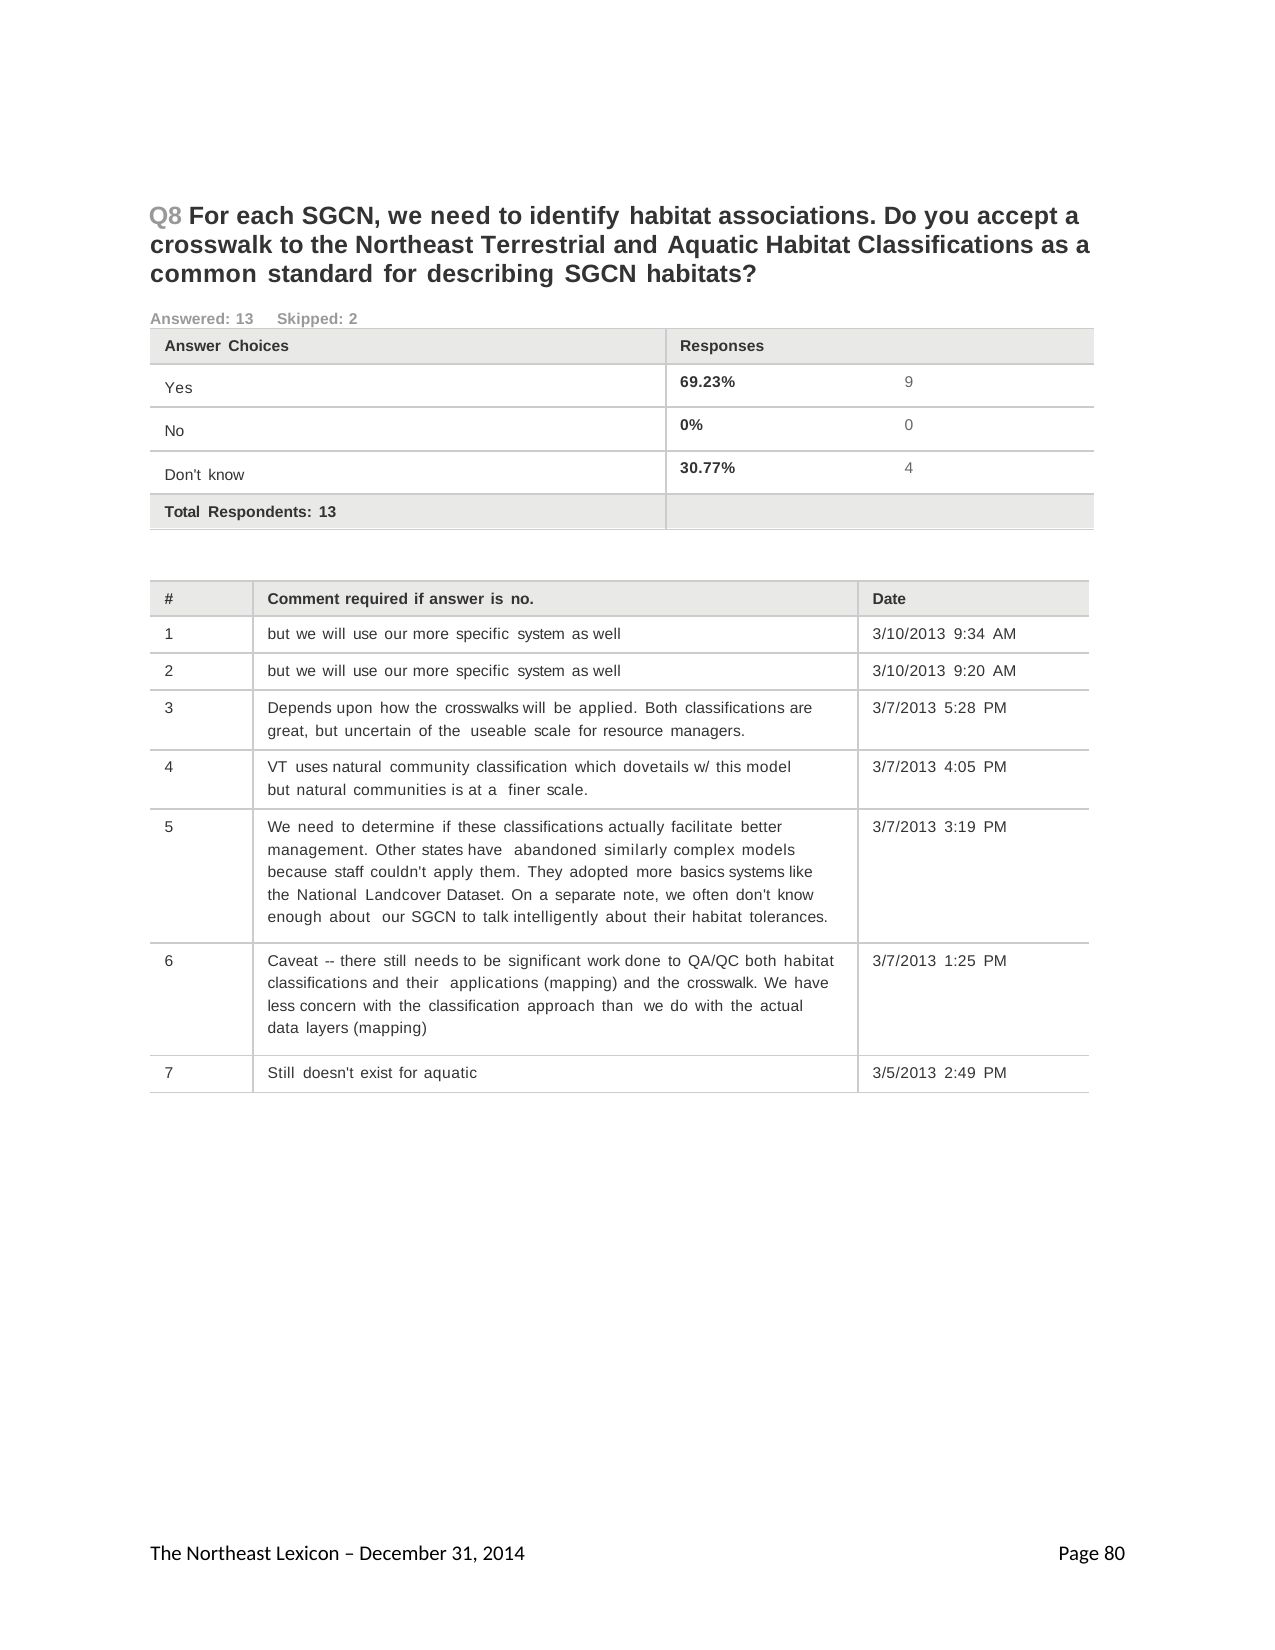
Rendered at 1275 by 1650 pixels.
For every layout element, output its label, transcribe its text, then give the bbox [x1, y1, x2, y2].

table_cell Yes [150, 365, 665, 406]
table_cell Depends upon how the crosswalks will be applied. Both classifications are great, but uncertain of the useable scale for resource managers. [254, 691, 857, 749]
text Q8 For each SGCN, we need to identify habitat associations. Do you accept a crosswalk to the Northeast Terrestrial and Aquatic Habitat Classifications as a common standard for describing SGCN habitats? [148, 201, 1125, 288]
table_cell 0 [904, 408, 1094, 450]
table_cell 69.23% [667, 365, 904, 406]
table_cell 0% [667, 408, 904, 450]
table_header # [150, 582, 252, 615]
table_cell 4 [904, 452, 1094, 493]
table_header Answer Choices [150, 329, 665, 363]
table_header Comment required if answer is no. [254, 582, 857, 615]
table_header Responses [667, 329, 904, 363]
table_header Date [859, 582, 1089, 615]
table_cell Total Respondents: 13 [150, 495, 665, 528]
table_cell 5 [150, 810, 252, 942]
table_cell 9 [904, 365, 1094, 406]
table_cell 7 [150, 1056, 252, 1092]
table_cell No [150, 408, 665, 450]
table_cell Still doesn't exist for aquatic [254, 1056, 857, 1092]
table_cell 3/5/2013 2:49 PM [859, 1056, 1089, 1092]
table_cell VT uses natural community classification which dovetails w/ this model but natural communities is at a finer scale. [254, 751, 857, 808]
table_cell 3/7/2013 5:28 PM [859, 691, 1089, 749]
table_cell Caveat -- there still needs to be significant work done to QA/QC both habitat classifications and their applications (mapping) and the crosswalk. We have less concern with the classification approach than we do with the actual data layers (mapping) [254, 944, 857, 1054]
table_cell 3/10/2013 9:34 AM [859, 617, 1089, 652]
table_cell We need to determine if these classifications actually facilitate better management. Other states have abandoned similarly complex models because staff couldn't apply them. They adopted more basics systems like the National Landcover Dataset. On a separate note, we often don't know enough about our SGCN to talk intelligently about their habitat tolerances. [254, 810, 857, 942]
table_cell Don't know [150, 452, 665, 493]
table_header [904, 329, 1094, 363]
table_cell [667, 495, 1094, 528]
table_cell 3/7/2013 1:25 PM [859, 944, 1089, 1054]
table_cell 3/7/2013 4:05 PM [859, 751, 1089, 808]
table_cell 3/7/2013 3:19 PM [859, 810, 1089, 942]
table_cell 1 [150, 617, 252, 652]
table_cell 4 [150, 751, 252, 808]
table_cell but we will use our more specific system as well [254, 617, 857, 652]
table_cell 30.77% [667, 452, 904, 493]
table_cell 6 [150, 944, 252, 1054]
table_cell 3 [150, 691, 252, 749]
table_cell 3/10/2013 9:20 AM [859, 654, 1089, 689]
text Answered: 13 Skipped: 2 [150, 309, 1125, 327]
table_cell but we will use our more specific system as well [254, 654, 857, 689]
table_cell 2 [150, 654, 252, 689]
